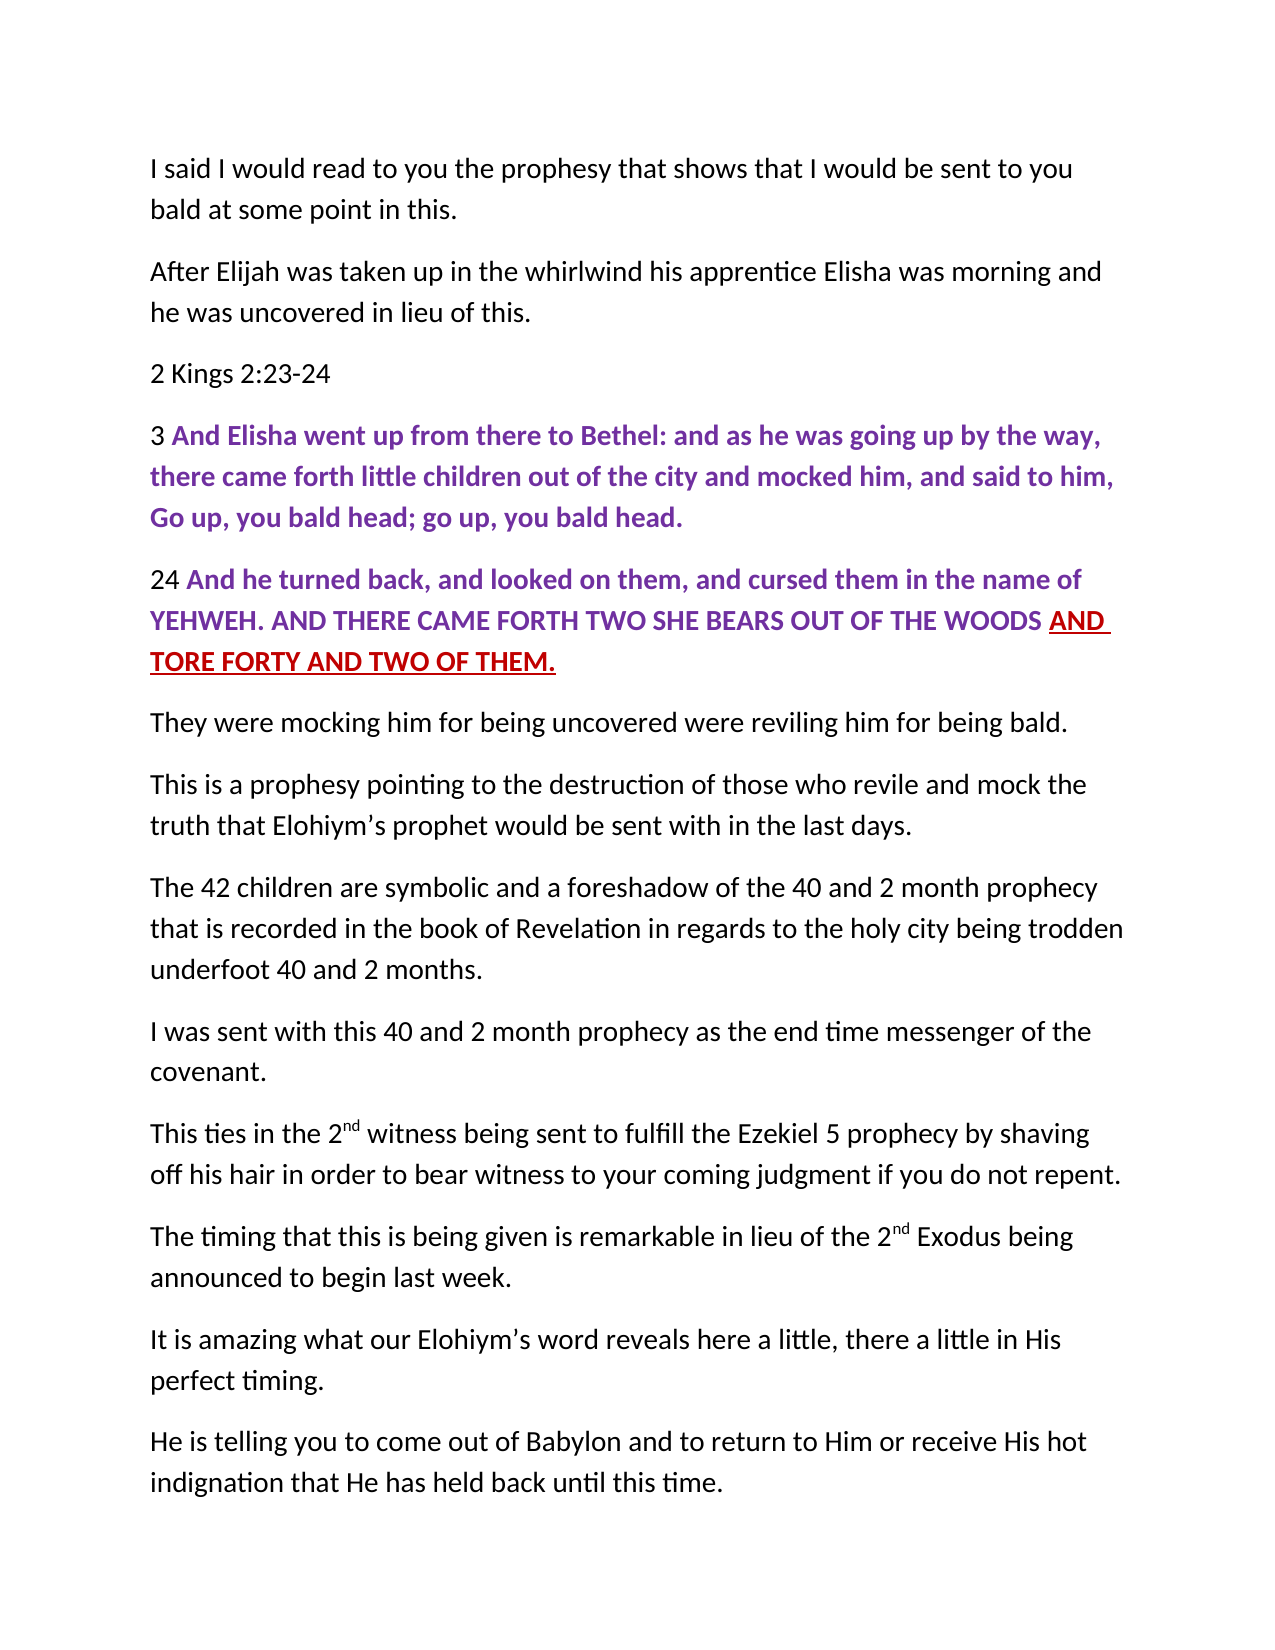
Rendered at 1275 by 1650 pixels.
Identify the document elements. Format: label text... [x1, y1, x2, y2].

text I was sent with this 40 and 2 month prophecy as the end time messenger of the covenant. [150, 1013, 1125, 1089]
text 24 And he turned back, and looked on them, and cursed them in the name of YEHWEH. AND THERE CAME FORTH TWO SHE BEARS OUT OF THE WOODS AND TORE FORTY AND TWO OF THEM. [150, 561, 1125, 678]
text This ties in the 2nd witness being sent to fulfill the Ezekiel 5 prophecy by shaving off his hair in order to bear witness to your coming judgment if you do not repent. [150, 1115, 1125, 1192]
text The 42 children are symbolic and a foreshadow of the 40 and 2 month prophecy that is recorded in the book of Revelation in regards to the holy city being trodden underfoot 40 and 2 months. [150, 869, 1125, 986]
text It is amazing what our Elohiym’s word reveals here a little, there a little in His perfect timing. [150, 1321, 1125, 1397]
text After Elijah was taken up in the whirlwind his apprentice Elisha was morning and he was uncovered in lieu of this. [150, 253, 1125, 329]
text They were mocking him for being uncovered were reviling him for being bald. [150, 704, 1125, 740]
text I said I would read to you the prophesy that shows that I would be sent to you bald at some point in this. [150, 150, 1125, 227]
text 3 And Elisha went up from there to Bethel: and as he was going up by the way, there came forth little children out of the city and mocked him, and said to him, Go up, you bald head; go up, you bald head. [150, 417, 1125, 535]
text 2 Kings 2:23-24 [150, 355, 1125, 391]
text The timing that this is being given is remarkable in lieu of the 2nd Exodus being announced to begin last week. [150, 1218, 1125, 1294]
text This is a prophesy pointing to the destruction of those who revile and mock the truth that Elohiym’s prophet would be sent with in the last days. [150, 766, 1125, 843]
text He is telling you to come out of Babylon and to return to Him or receive His hot indignation that He has held back until this time. [150, 1423, 1125, 1500]
